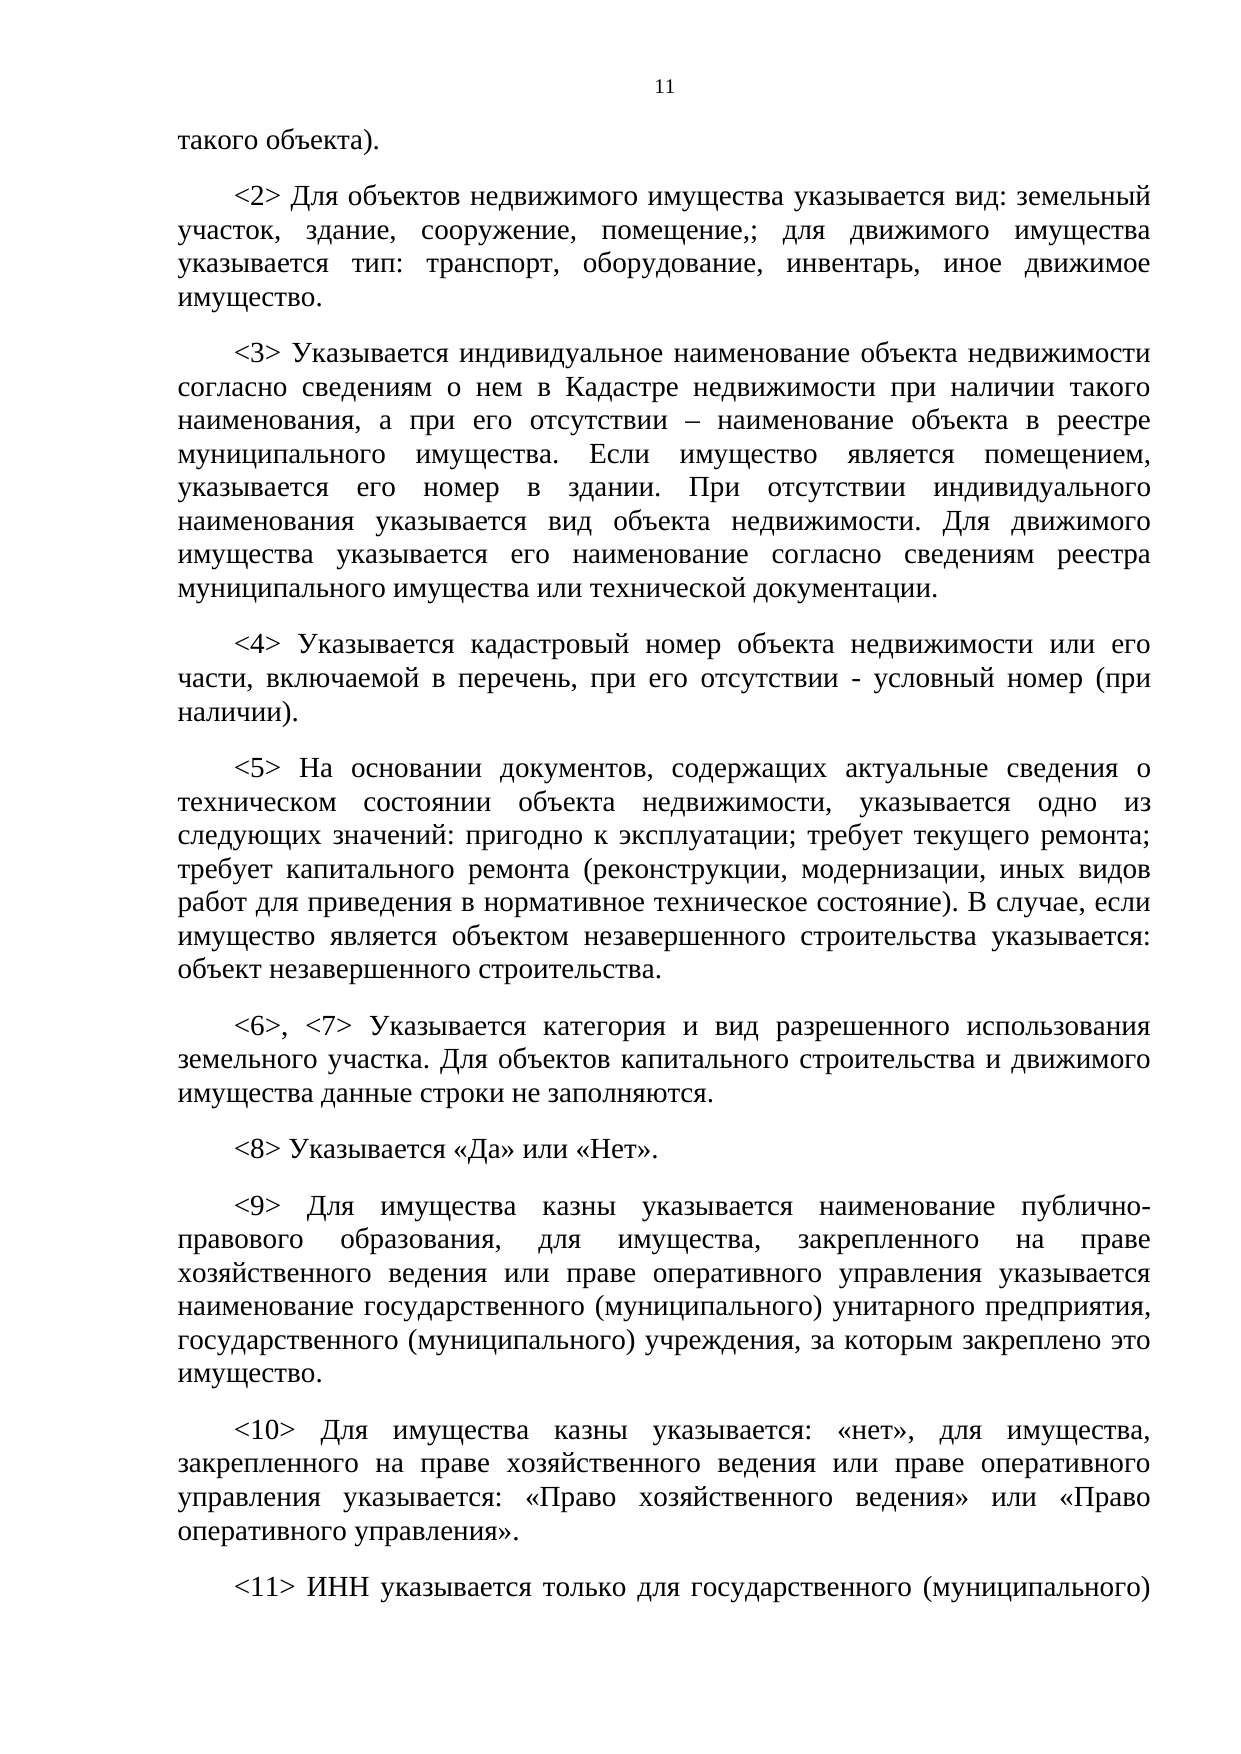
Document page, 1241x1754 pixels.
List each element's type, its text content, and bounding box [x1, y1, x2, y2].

text <8> Указывается «Да» или «Нет». [177, 1131, 1152, 1165]
text <9> Для имущества казны указывается наименование публично-правового образования, для имущества, закрепленного на праве хозяйственного ведения или праве оперативного управления указывается наименование государственного (муниципального) унитарного предприятия, государственного (муниципального) учреждения, за которым закреплено это имущество. [177, 1188, 1152, 1389]
text <5> На основании документов, содержащих актуальные сведения о техническом состоянии объекта недвижимости, указывается одно из следующих значений: пригодно к эксплуатации; требует текущего ремонта; требует капитального ремонта (реконструкции, модернизации, иных видов работ для приведения в нормативное техническое состояние). В случае, если имущество является объектом незавершенного строительства указывается: объект незавершенного строительства. [177, 750, 1152, 985]
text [177, 1569, 1152, 1603]
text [177, 122, 1152, 155]
text <10> Для имущества казны указывается: «нет», для имущества, закрепленного на праве хозяйственного ведения или праве оперативного управления указывается: «Право хозяйственного ведения» или «Право оперативного управления». [177, 1412, 1152, 1546]
text <3> Указывается индивидуальное наименование объекта недвижимости согласно сведениям о нем в Кадастре недвижимости при наличии такого наименования, а при его отсутствии – наименование объекта в реестре муниципального имущества. Если имущество является помещением, указывается его номер в здании. При отсутствии индивидуального наименования указывается вид объекта недвижимости. Для движимого имущества указывается его наименование согласно сведениям реестра муниципального имущества или технической документации. [177, 335, 1152, 604]
text <6>, <7> Указывается категория и вид разрешенного использования земельного участка. Для объектов капитального строительства и движимого имущества данные строки не заполняются. [177, 1008, 1152, 1108]
text <2> Для объектов недвижимого имущества указывается вид: земельный участок, здание, сооружение, помещение,; для движимого имущества указывается тип: транспорт, оборудование, инвентарь, иное движимое имущество. [177, 178, 1152, 312]
text <4> Указывается кадастровый номер объекта недвижимости или его части, включаемой в перечень, при его отсутствии - условный номер (при наличии). [177, 627, 1152, 727]
